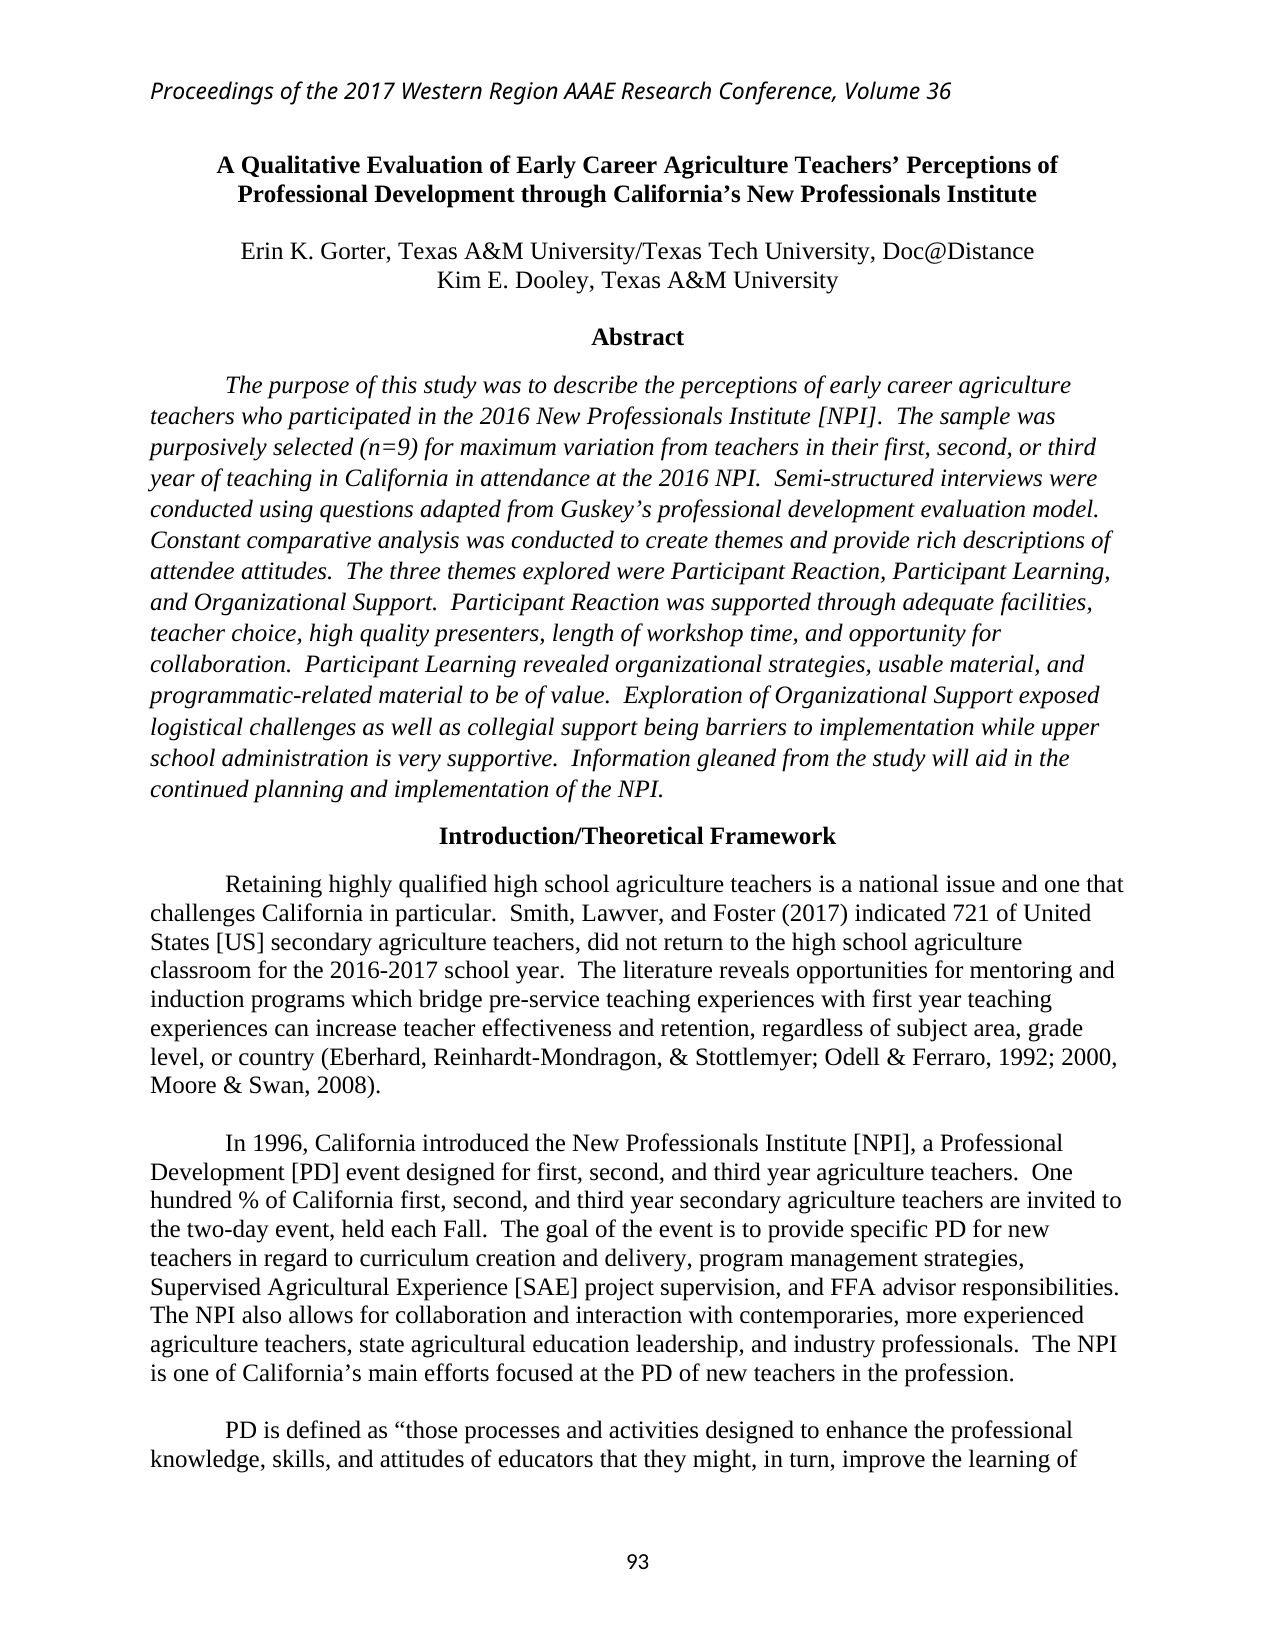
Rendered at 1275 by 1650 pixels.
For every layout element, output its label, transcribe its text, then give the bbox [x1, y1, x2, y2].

text Kim E. Dooley, Texas A&M University [150, 265, 1125, 294]
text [150, 1415, 1125, 1473]
text Abstract [150, 322, 1125, 351]
text Erin K. Gorter, Texas A&M University/Texas Tech University, Doc@Distance [150, 236, 1125, 265]
text In 1996, California introduced the New Professionals Institute [NPI], a Professional Development [PD] event designed for first, second, and third year agriculture teachers. One hundred % of California first, second, and third year secondary agriculture teachers are invited to the two-day event, held each Fall. The goal of the event is to provide specific PD for new teachers in regard to curriculum creation and delivery, program management strategies, Supervised Agricultural Experience [SAE] project supervision, and FFA advisor responsibilities. The NPI also allows for collaboration and interaction with contemporaries, more experienced agriculture teachers, state agricultural education leadership, and industry professionals. The NPI is one of California’s main efforts focused at the PD of new teachers in the profession. [150, 1128, 1125, 1387]
text Introduction/Theoretical Framework [150, 821, 1125, 850]
text Retaining highly qualified high school agriculture teachers is a national issue and one that challenges California in particular. Smith, Lawver, and Foster (2017) indicated 721 of United States [US] secondary agriculture teachers, did not return to the high school agriculture classroom for the 2016-2017 school year. The literature reveals opportunities for mentoring and induction programs which bridge pre-service teaching experiences with first year teaching experiences can increase teacher effectiveness and retention, regardless of subject area, grade level, or country (Eberhard, Reinhardt-Mondragon, & Stottlemyer; Odell & Ferraro, 1992; 2000, Moore & Swan, 2008). [150, 869, 1125, 1099]
text The purpose of this study was to describe the perceptions of early career agriculture teachers who participated in the 2016 New Professionals Institute [NPI]. The sample was purposively selected (n=9) for maximum variation from teachers in their first, second, or third year of teaching in California in attendance at the 2016 NPI. Semi-structured interviews were conducted using questions adapted from Guskey’s professional development evaluation model. Constant comparative analysis was conducted to create themes and provide rich descriptions of attendee attitudes. The three themes explored were Participant Reaction, Participant Learning, and Organizational Support. Participant Reaction was supported through adequate facilities, teacher choice, high quality presenters, length of workshop time, and opportunity for collaboration. Participant Learning revealed organizational strategies, usable material, and programmatic-related material to be of value. Exploration of Organizational Support exposed logistical challenges as well as collegial support being barriers to implementation while upper school administration is very supportive. Information gleaned from the study will aid in the continued planning and implementation of the NPI. [150, 370, 1125, 802]
text A Qualitative Evaluation of Early Career Agriculture Teachers’ Perceptions of Professional Development through California’s New Professionals Institute [150, 150, 1125, 207]
